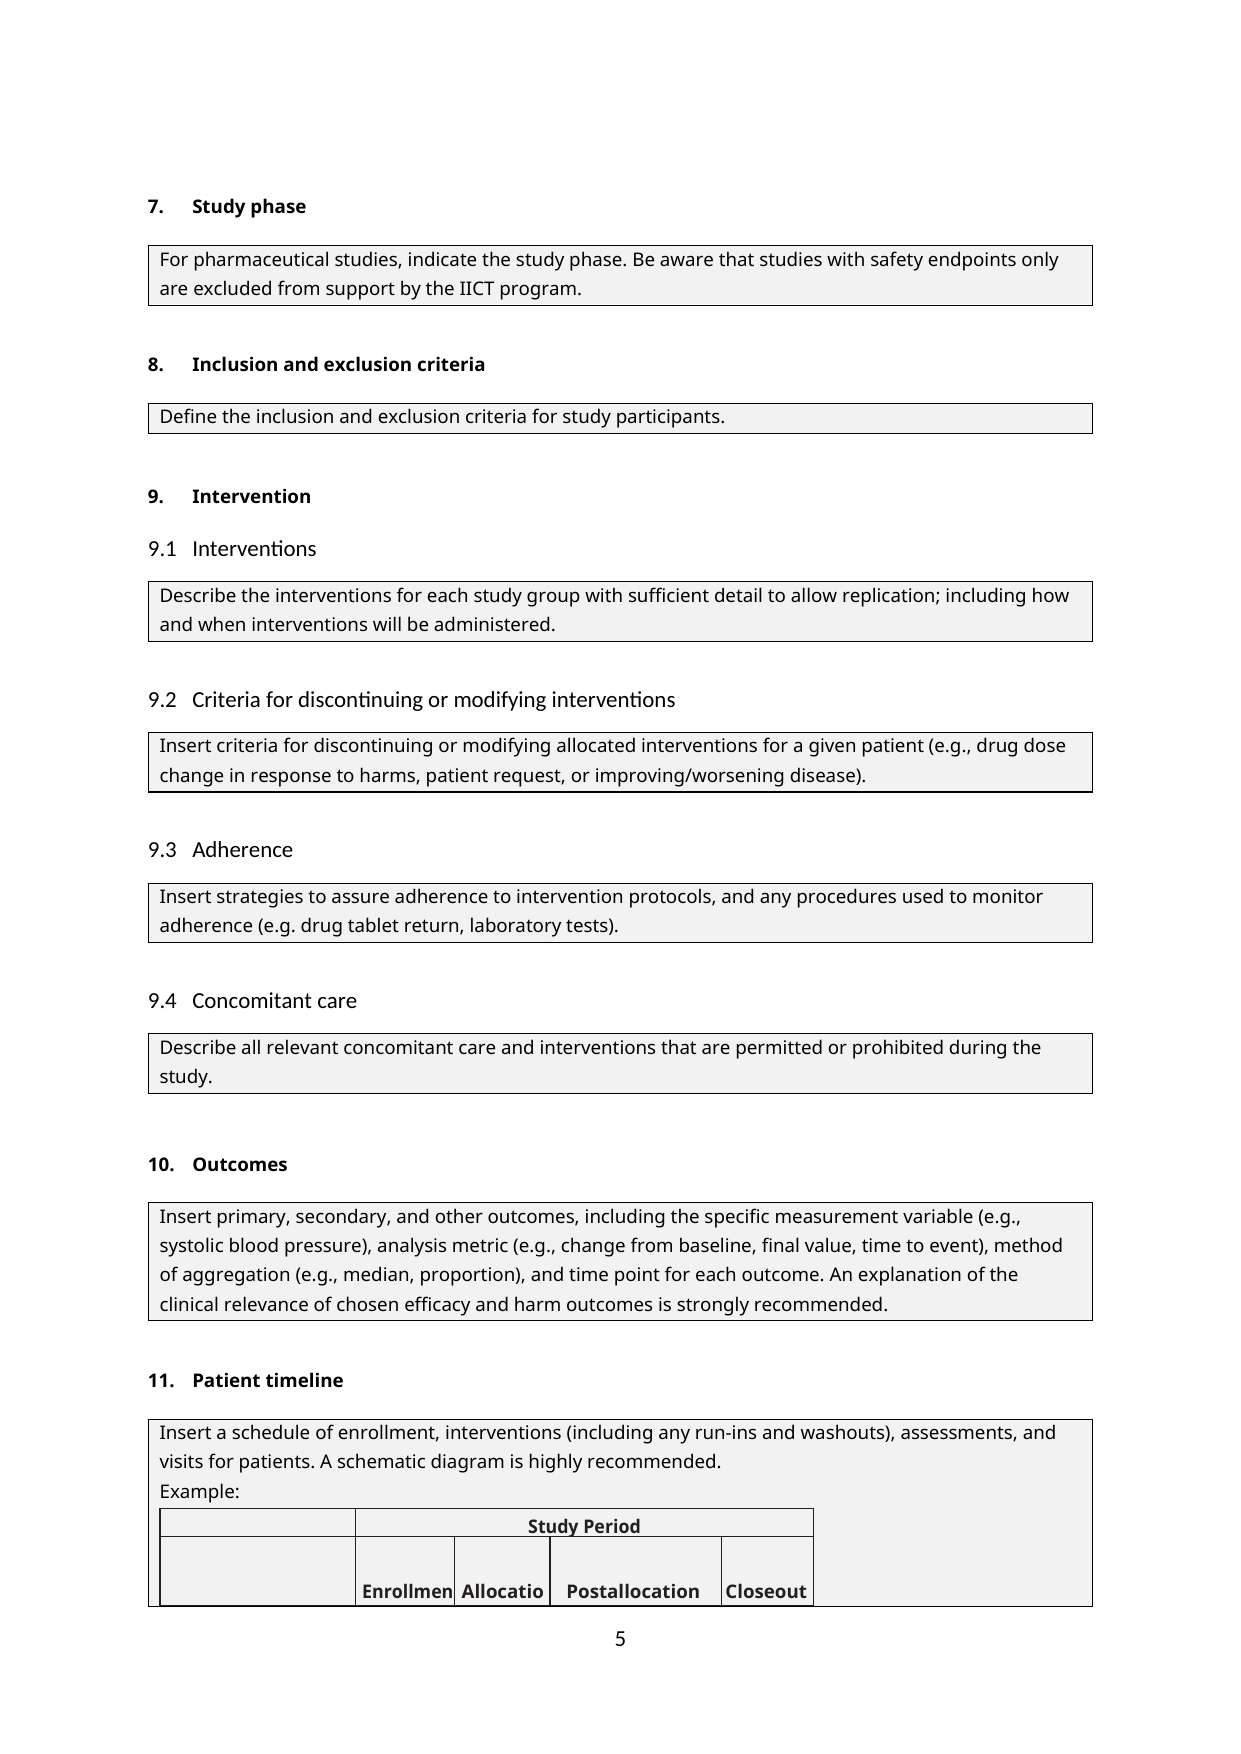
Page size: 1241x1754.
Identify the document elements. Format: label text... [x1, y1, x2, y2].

list Concomitant care [148, 986, 1093, 1014]
list Outcomes [148, 1148, 1093, 1177]
table_header Insert criteria for discontinuing or modifying allocated interventions for a given patient (e.g., drug dose change in response to harms, patient request, or improving/worsening disease). [149, 733, 1092, 791]
table_header For pharmaceutical studies, indicate the study phase. Be aware that studies with safety endpoints only are excluded from support by the IICT program. [149, 246, 1092, 304]
list Inclusion and exclusion criteria [148, 348, 1093, 378]
table_header Insert strategies to assure adherence to intervention protocols, and any procedures used to monitor adherence (e.g. drug tablet return, laboratory tests). [149, 884, 1092, 942]
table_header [149, 1420, 1092, 1606]
table_header Describe the interventions for each study group with sufficient detail to allow replication; including how and when interventions will be administered. [149, 582, 1092, 641]
list Patient timeline [148, 1364, 1093, 1393]
table_header Describe all relevant concomitant care and interventions that are permitted or prohibited during the study. [149, 1034, 1092, 1093]
list Adherence [148, 836, 1093, 863]
list Study phase [148, 191, 1093, 220]
table_header Define the inclusion and exclusion criteria for study participants. [149, 404, 1092, 433]
list Criteria for discontinuing or modifying interventions [148, 685, 1093, 713]
table_header Insert primary, secondary, and other outcomes, including the specific measurement variable (e.g., systolic blood pressure), analysis metric (e.g., change from baseline, final value, time to event), method of aggregation (e.g., median, proportion), and time point for each outcome. An explanation of the clinical relevance of chosen efficacy and harm outcomes is strongly recommended. [149, 1203, 1092, 1320]
list Intervention [148, 480, 1093, 509]
list Interventions [148, 534, 1093, 562]
